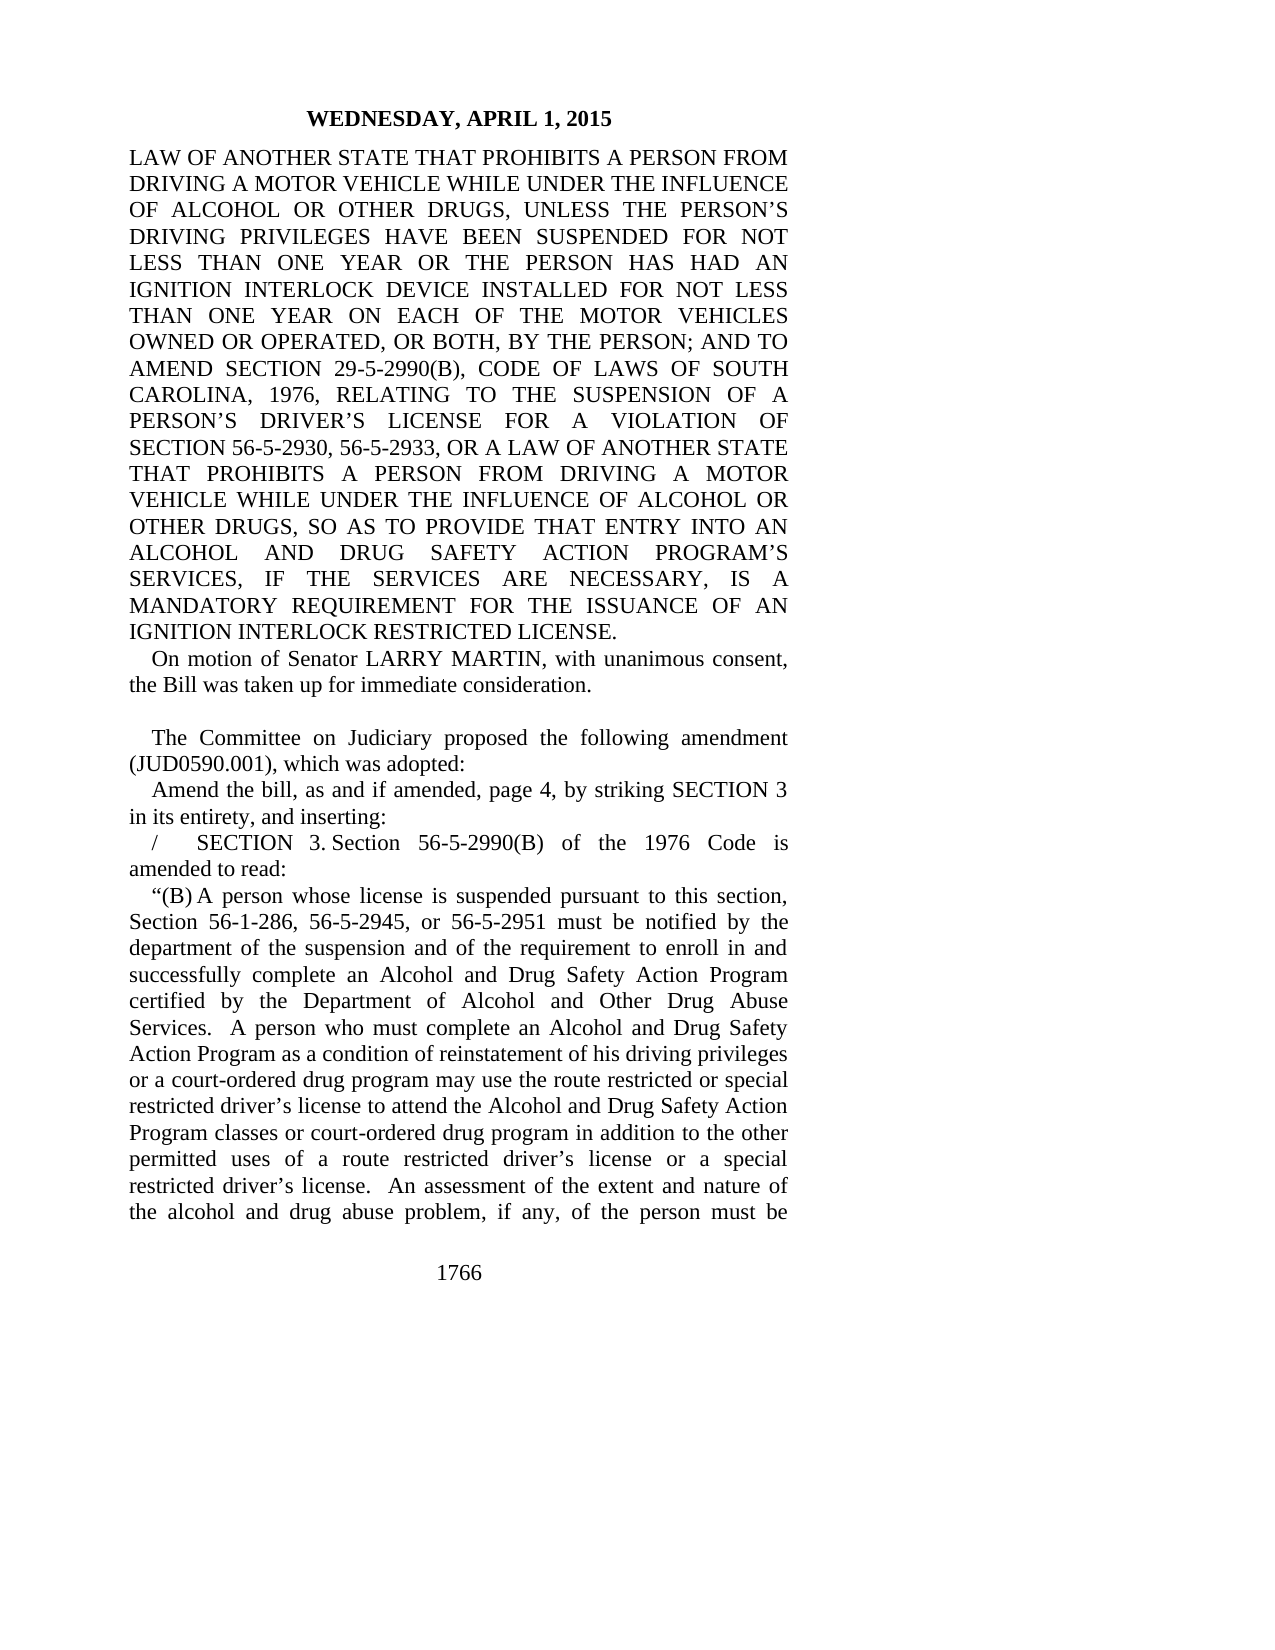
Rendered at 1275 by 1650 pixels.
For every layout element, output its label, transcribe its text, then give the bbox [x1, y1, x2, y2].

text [129, 882, 789, 1224]
text / SECTION 3. Section 56-5-2990(B) of the 1976 Code is amended to read: [129, 829, 789, 882]
text The Committee on Judiciary proposed the following amendment (JUD0590.001), which was adopted: [129, 724, 789, 776]
text On motion of Senator LARRY MARTIN, with unanimous consent, the Bill was taken up for immediate consideration. [129, 644, 789, 697]
text Amend the bill, as and if amended, page 4, by striking SECTION 3 in its entirety, and inserting: [129, 776, 789, 829]
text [129, 144, 789, 644]
